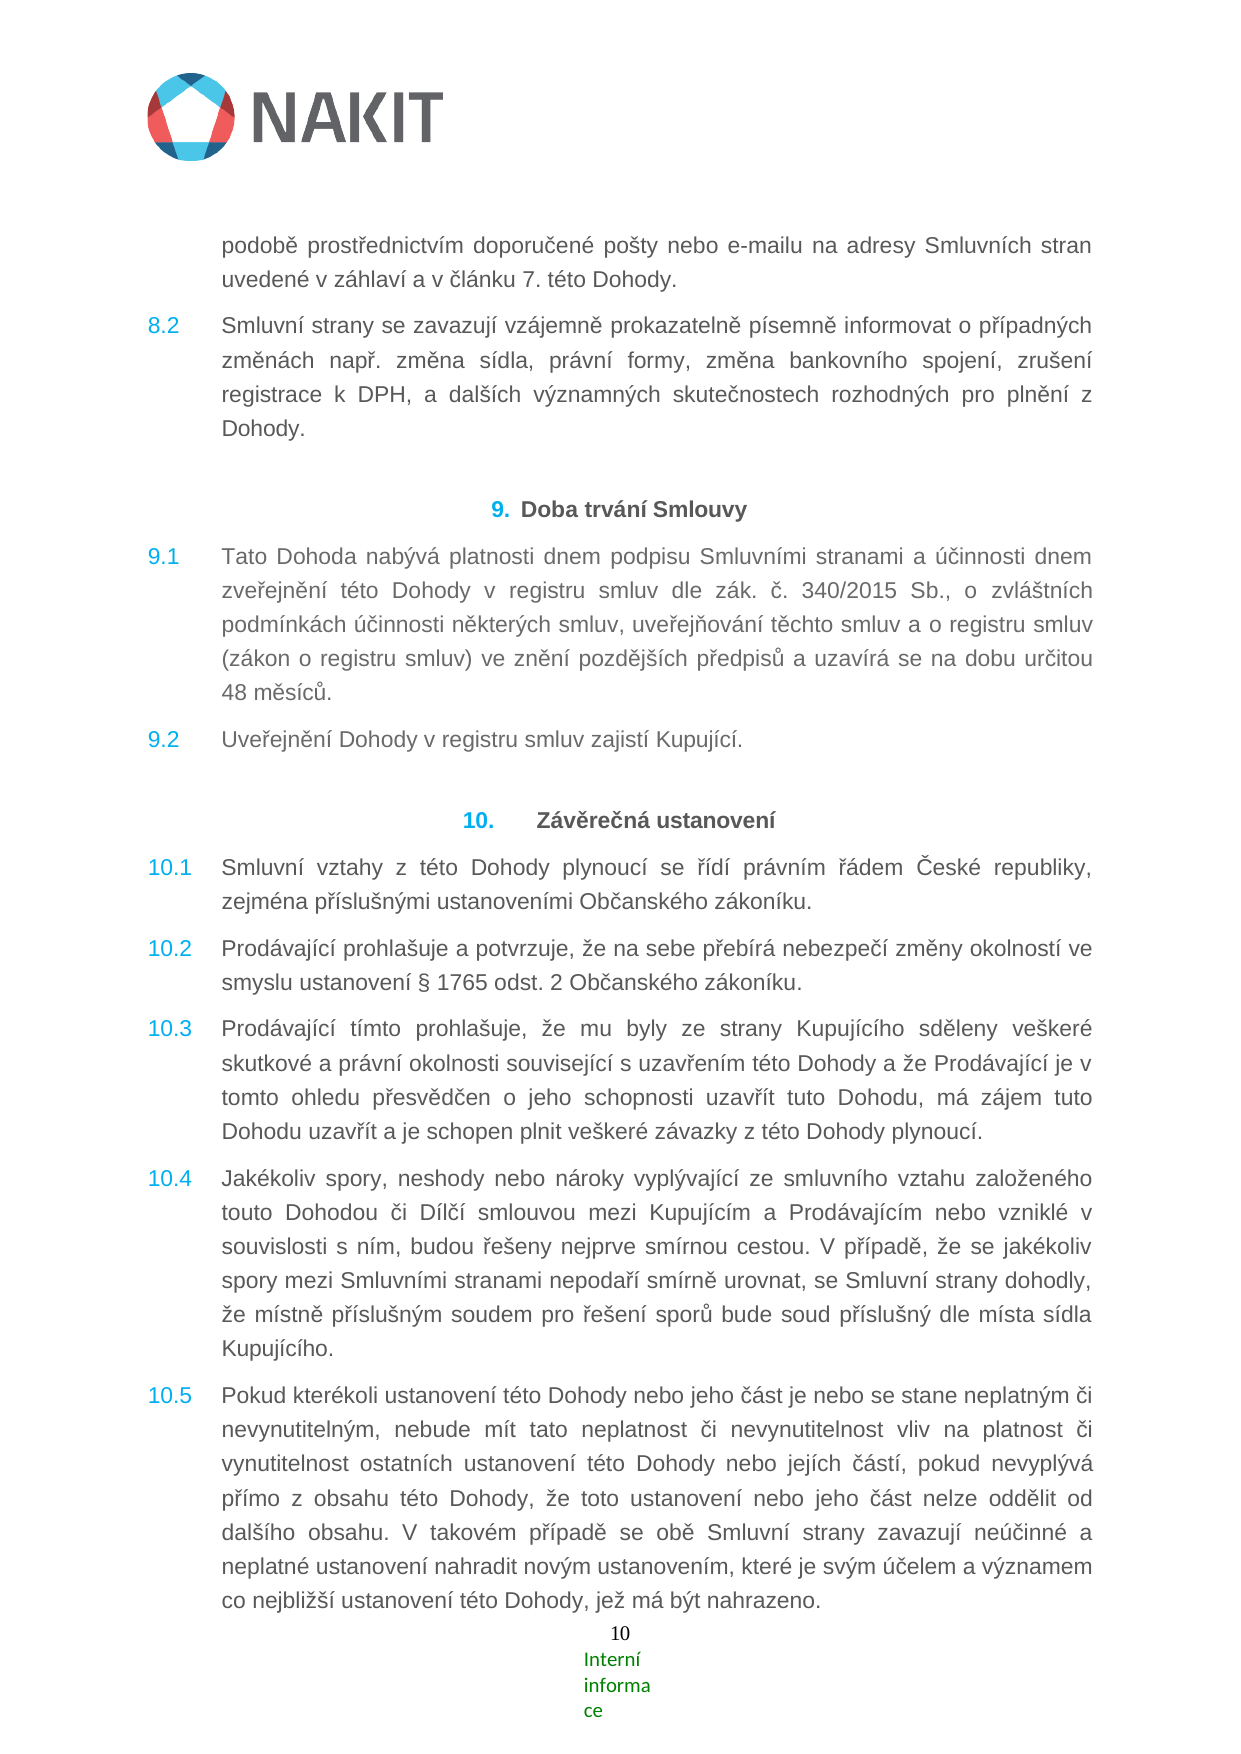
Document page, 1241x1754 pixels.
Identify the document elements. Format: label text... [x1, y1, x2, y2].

list Prodávající prohlašuje a potvrzuje, že na sebe přebírá nebezpečí změny okolností ve smyslu ustanovení § 1765 odst. 2 Občanského zákoníku. [148, 934, 1093, 995]
list Pokud kterékoli ustanovení této Dohody nebo jeho část je nebo se stane neplatným či nevynutitelným, nebude mít tato neplatnost či nevynutitelnost vliv na platnost či vynutitelnost ostatních ustanovení této Dohody nebo jejích částí, pokud nevyplývá přímo z obsahu této Dohody, že toto ustanovení nebo jeho část nelze oddělit od dalšího obsahu. V takovém případě se obě Smluvní strany zavazují neúčinné a neplatné ustanovení nahradit novým ustanovením, které je svým účelem a významem co nejbližší ustanovení této Dohody, jež má být nahrazeno. [148, 1382, 1093, 1613]
list Tato Dohoda nabývá platnosti dnem podpisu Smluvními stranami a účinnosti dnem zveřejnění této Dohody v registru smluv dle zák. č. 340/2015 Sb., o zvláštních podmínkách účinnosti některých smluv, uveřejňování těchto smluv a o registru smluv (zákon o registru smluv) ve znění pozdějších předpisů a uzavírá se na dobu určitou 48 měsíců. [148, 543, 1093, 706]
subtitle Doba trvání Smlouvy [491, 496, 1107, 522]
list Prodávající tímto prohlašuje, že mu byly ze strany Kupujícího sděleny veškeré skutkové a právní okolnosti související s uzavřením této Dohody a že Prodávající je v tomto ohledu přesvědčen o jeho schopnosti uzavřít tuto Dohodu, má zájem tuto Dohodu uzavřít a je schopen plnit veškeré závazky z této Dohody plynoucí. [148, 1015, 1093, 1144]
subtitle Závěrečná ustanovení [463, 807, 1107, 833]
list Smluvní strany se zavazují vzájemně prokazatelně písemně informovat o případných změnách např. změna sídla, právní formy, změna bankovního spojení, zrušení registrace k DPH, a dalších významných skutečnostech rozhodných pro plnění z Dohody. [148, 312, 1093, 441]
list Jakékoliv spory, neshody nebo nároky vyplývající ze smluvního vztahu založeného touto Dohodou či Dílčí smlouvou mezi Kupujícím a Prodávajícím nebo vzniklé v souvislosti s ním, budou řešeny nejprve smírnou cestou. V případě, že se jakékoliv spory mezi Smluvními stranami nepodaří smírně urovnat, se Smluvní strany dohodly, že místně příslušným soudem pro řešení sporů bude soud příslušný dle místa sídla Kupujícího. [148, 1164, 1093, 1362]
text podobě prostřednictvím doporučené pošty nebo e-mailu na adresy Smluvních stran uvedené v záhlaví a v článku 7. této Dohody. [221, 232, 1093, 292]
list Smluvní vztahy z této Dohody plynoucí se řídí právním řádem České republiky, zejména příslušnými ustanoveními Občanského zákoníku. [148, 854, 1093, 914]
picture [147, 73, 443, 161]
list Uveřejnění Dohody v registru smluv zajistí Kupující. [148, 726, 1107, 752]
